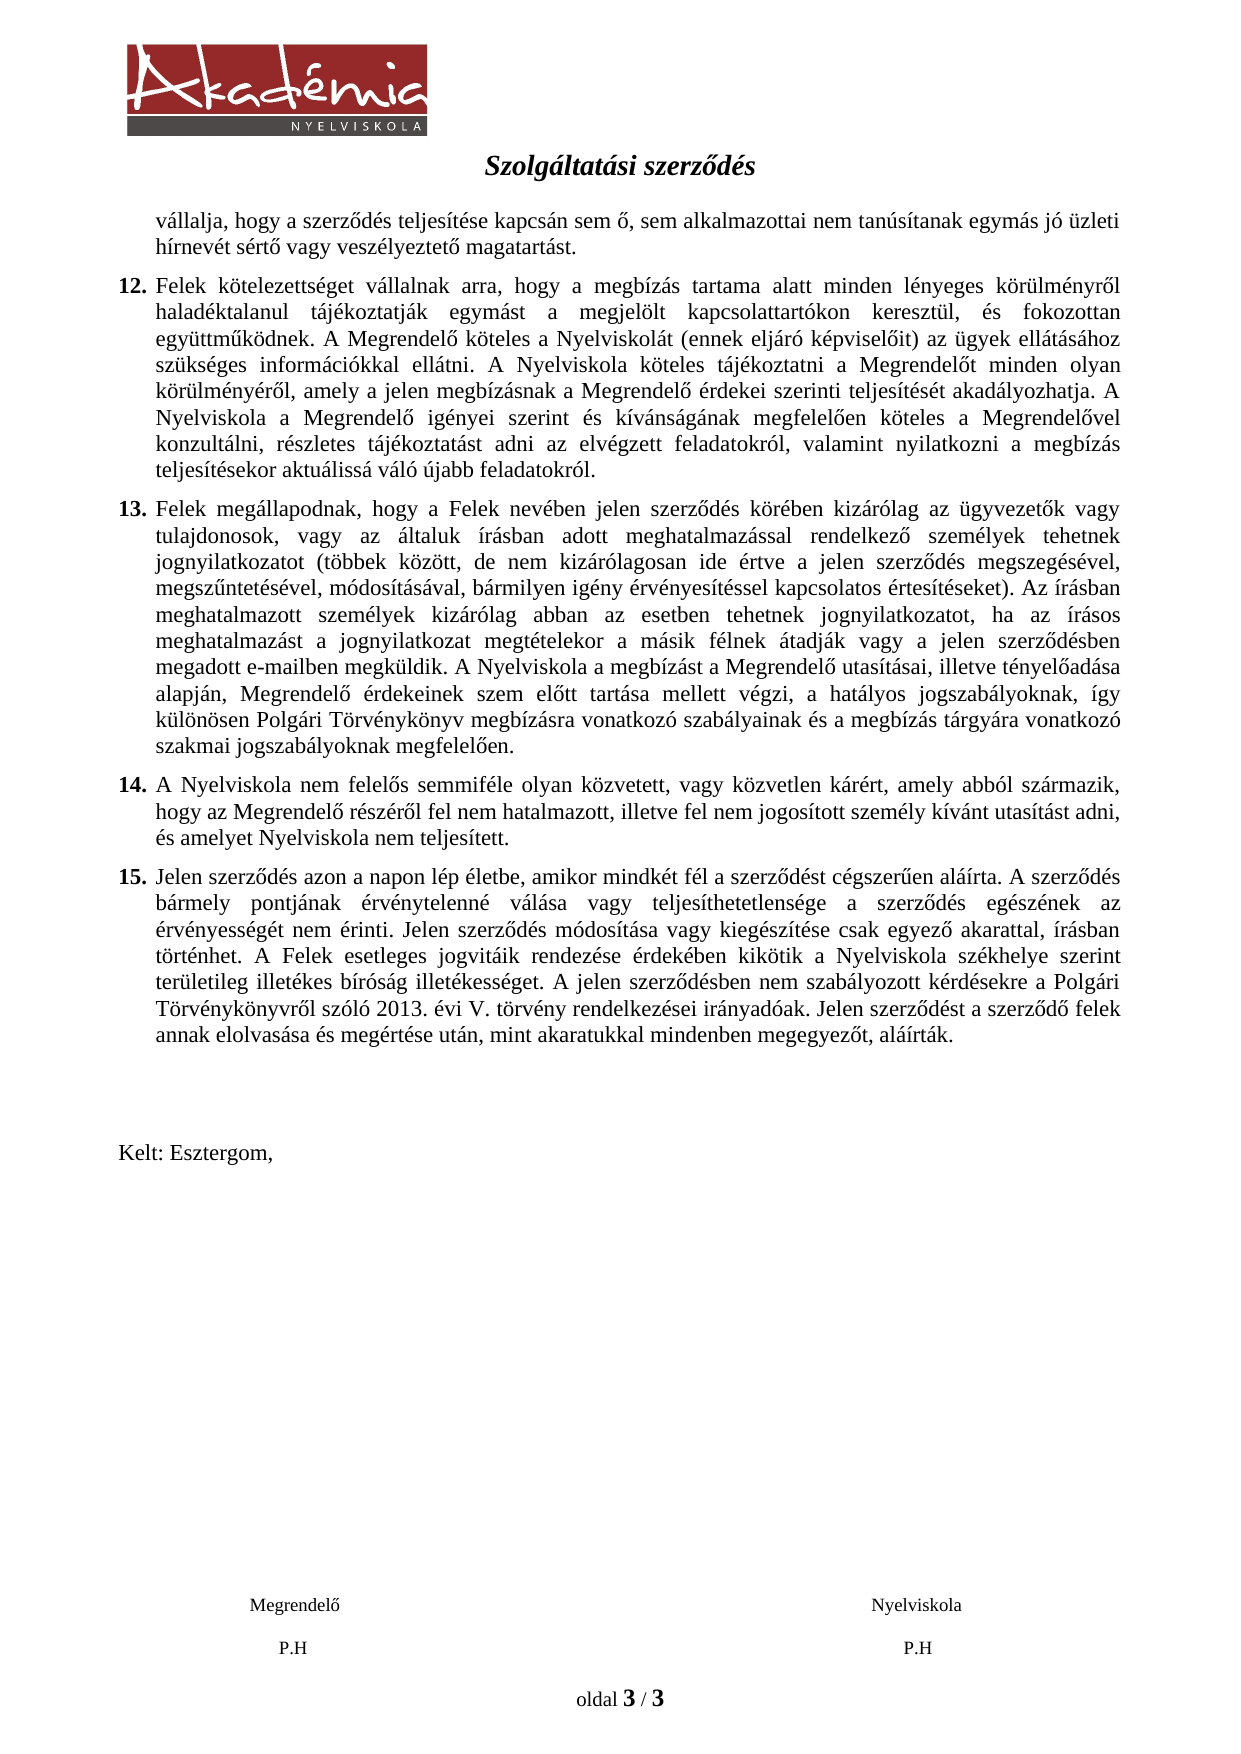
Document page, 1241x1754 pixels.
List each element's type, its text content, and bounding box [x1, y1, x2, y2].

list Jelen szerződés azon a napon lép életbe, amikor mindkét fél a szerződést cégszerűen aláírta. A szerződés bármely pontjának érvénytelenné válása vagy teljesíthetetlensége a szerződés egészének az érvényességét nem érinti. Jelen szerződés módosítása vagy kiegészítése csak egyező akarattal, írásban történhet. A Felek esetleges jogvitáik rendezése érdekében kikötik a Nyelviskola székhelye szerint területileg illetékes bíróság illetékességet. A jelen szerződésben nem szabályozott kérdésekre a Polgári Törvénykönyvről szóló 2013. évi V. törvény rendelkezései irányadóak. Jelen szerződést a szerződő felek annak elolvasása és megértése után, mint akaratukkal mindenben megegyezőt, aláírták. [118, 863, 1122, 1047]
picture [118, 35, 431, 142]
list A Nyelviskola nem felelős semmiféle olyan közvetett, vagy közvetlen kárért, amely abból származik, hogy az Megrendelő részéről fel nem hatalmazott, illetve fel nem jogosított személy kívánt utasítást adni, és amelyet Nyelviskola nem teljesített. [118, 771, 1122, 850]
text Kelt: Esztergom, [118, 1139, 1122, 1165]
list Felek megállapodnak, hogy a Felek nevében jelen szerződés körében kizárólag az ügyvezetők vagy tulajdonosok, vagy az általuk írásban adott meghatalmazással rendelkező személyek tehetnek jognyilatkozatot (többek között, de nem kizárólagosan ide értve a jelen szerződés megszegésével, megszűntetésével, módosításával, bármilyen igény érvényesítéssel kapcsolatos értesítéseket). Az írásban meghatalmazott személyek kizárólag abban az esetben tehetnek jognyilatkozatot, ha az írásos meghatalmazást a jognyilatkozat megtételekor a másik félnek átadják vagy a jelen szerződésben megadott e-mailben megküldik. A Nyelviskola a megbízást a Megrendelő utasításai, illetve tényelőadása alapján, Megrendelő érdekeinek szem előtt tartása mellett végzi, a hatályos jogszabályoknak, így különösen Polgári Törvénykönyv megbízásra vonatkozó szabályainak és a megbízás tárgyára vonatkozó szakmai jogszabályoknak megfelelően. [118, 495, 1122, 759]
list Felek kötelezettséget vállalnak arra, hogy a megbízás tartama alatt minden lényeges körülményről haladéktalanul tájékoztatják egymást a megjelölt kapcsolattartókon keresztül, és fokozottan együttműködnek. A Megrendelő köteles a Nyelviskolát (ennek eljáró képviselőit) az ügyek ellátásához szükséges információkkal ellátni. A Nyelviskola köteles tájékoztatni a Megrendelőt minden olyan körülményéről, amely a jelen megbízásnak a Megrendelő érdekei szerinti teljesítését akadályozhatja. A Nyelviskola a Megrendelő igényei szerint és kívánságának megfelelően köteles a Megrendelővel konzultálni, részletes tájékoztatást adni az elvégzett feladatokról, valamint nyilatkozni a megbízás teljesítésekor aktuálissá váló újabb feladatokról. [118, 272, 1122, 483]
